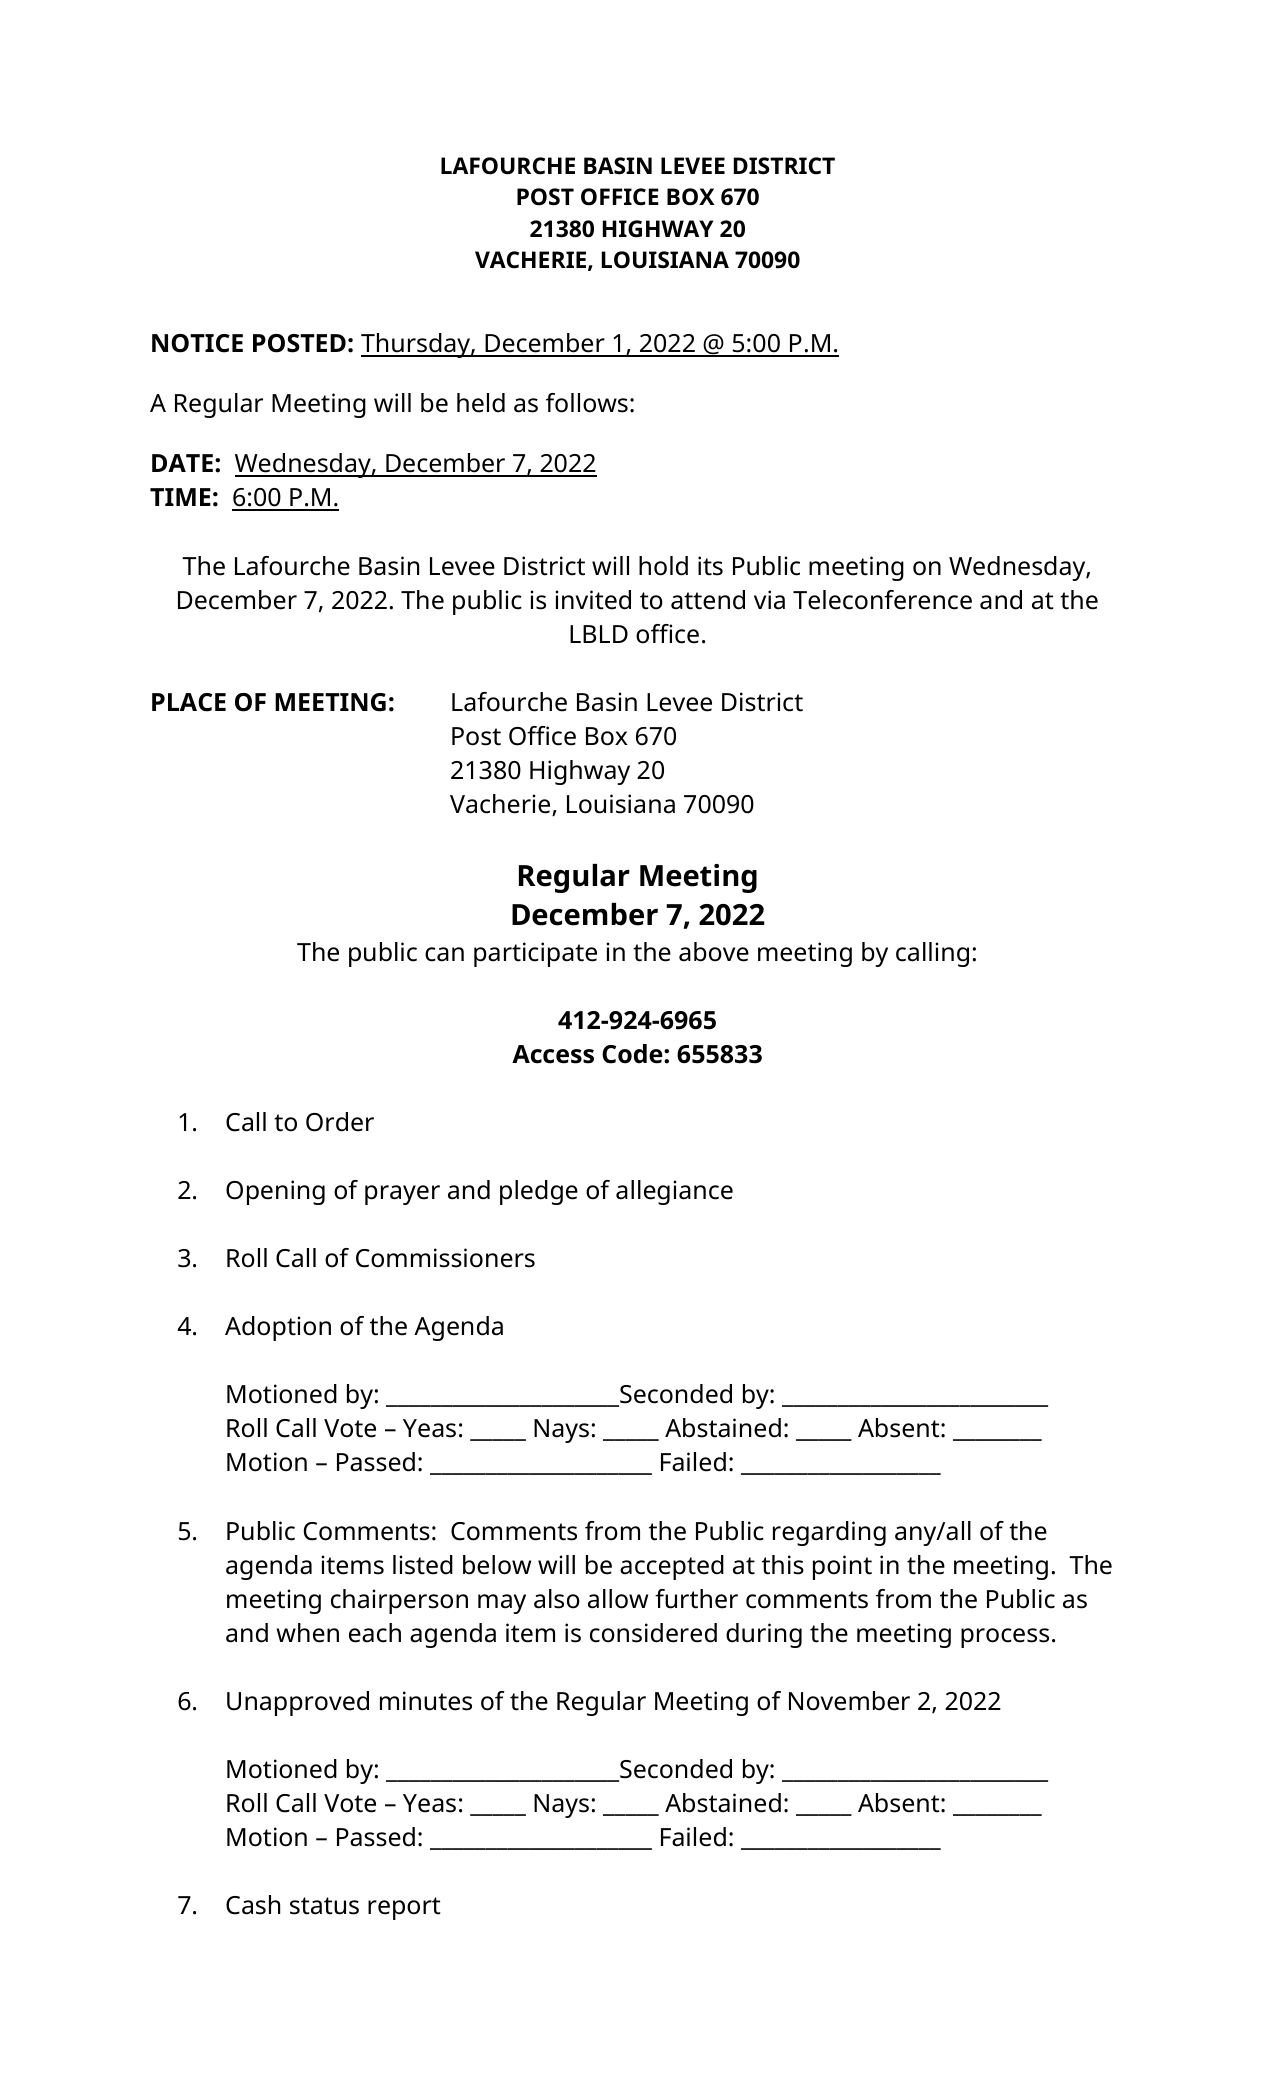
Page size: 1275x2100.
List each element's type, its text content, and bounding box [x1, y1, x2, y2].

text POST OFFICE BOX 670 [150, 181, 1125, 212]
text Regular Meeting [150, 855, 1125, 894]
text NOTICE POSTED: Thursday, December 1, 2022 @ 5:00 P.M. [150, 326, 1125, 360]
text DATE: Wednesday, December 7, 2022 [150, 446, 1125, 480]
text Vacherie, Louisiana 70090 [375, 787, 1125, 821]
text Roll Call Vote – Yeas: _____ Nays: _____ Abstained: _____ Absent: ________ [225, 1786, 1125, 1820]
text 21380 HIGHWAY 20 [150, 212, 1125, 244]
text Motion – Passed: ____________________ Failed: __________________ [225, 1445, 1125, 1479]
text Roll Call Vote – Yeas: _____ Nays: _____ Abstained: _____ Absent: ________ [225, 1411, 1125, 1445]
list Adoption of the Agenda [187, 1309, 1125, 1343]
text TIME: 6:00 P.M. [150, 480, 1125, 514]
text VACHERIE, LOUISIANA 70090 [150, 244, 1125, 275]
list Opening of prayer and pledge of allegiance [187, 1173, 1125, 1207]
text LAFOURCHE BASIN LEVEE DISTRICT [150, 150, 1125, 181]
list Cash status report [187, 1888, 1125, 1922]
text Motioned by: _____________________Seconded by: ________________________ [225, 1377, 1125, 1411]
list Unapproved minutes of the Regular Meeting of November 2, 2022 [187, 1683, 1125, 1718]
text A Regular Meeting will be held as follows: [150, 386, 1125, 420]
text Access Code: 655833 [150, 1036, 1125, 1070]
list Call to Order [187, 1104, 1125, 1138]
text The Lafourche Basin Levee District will hold its Public meeting on Wednesday, December 7, 2022. The public is invited to attend via Teleconference and at the LBLD office. [150, 548, 1125, 650]
text December 7, 2022 [150, 894, 1125, 934]
list Roll Call of Commissioners [187, 1241, 1125, 1275]
text Motion – Passed: ____________________ Failed: __________________ [225, 1820, 1125, 1854]
text PLACE OF MEETING: Lafourche Basin Levee District [150, 684, 1125, 718]
text 412-924-6965 [150, 1002, 1125, 1036]
text 21380 Highway 20 [450, 753, 1125, 787]
list Public Comments: Comments from the Public regarding any/all of the agenda items listed below will be accepted at this point in the meeting. The meeting chairperson may also allow further comments from the Public as and when each agenda item is considered during the meeting process. [187, 1513, 1125, 1649]
text The public can participate in the above meeting by calling: [150, 934, 1125, 968]
text Motioned by: _____________________Seconded by: ________________________ [225, 1752, 1125, 1786]
text Post Office Box 670 [375, 718, 1125, 753]
